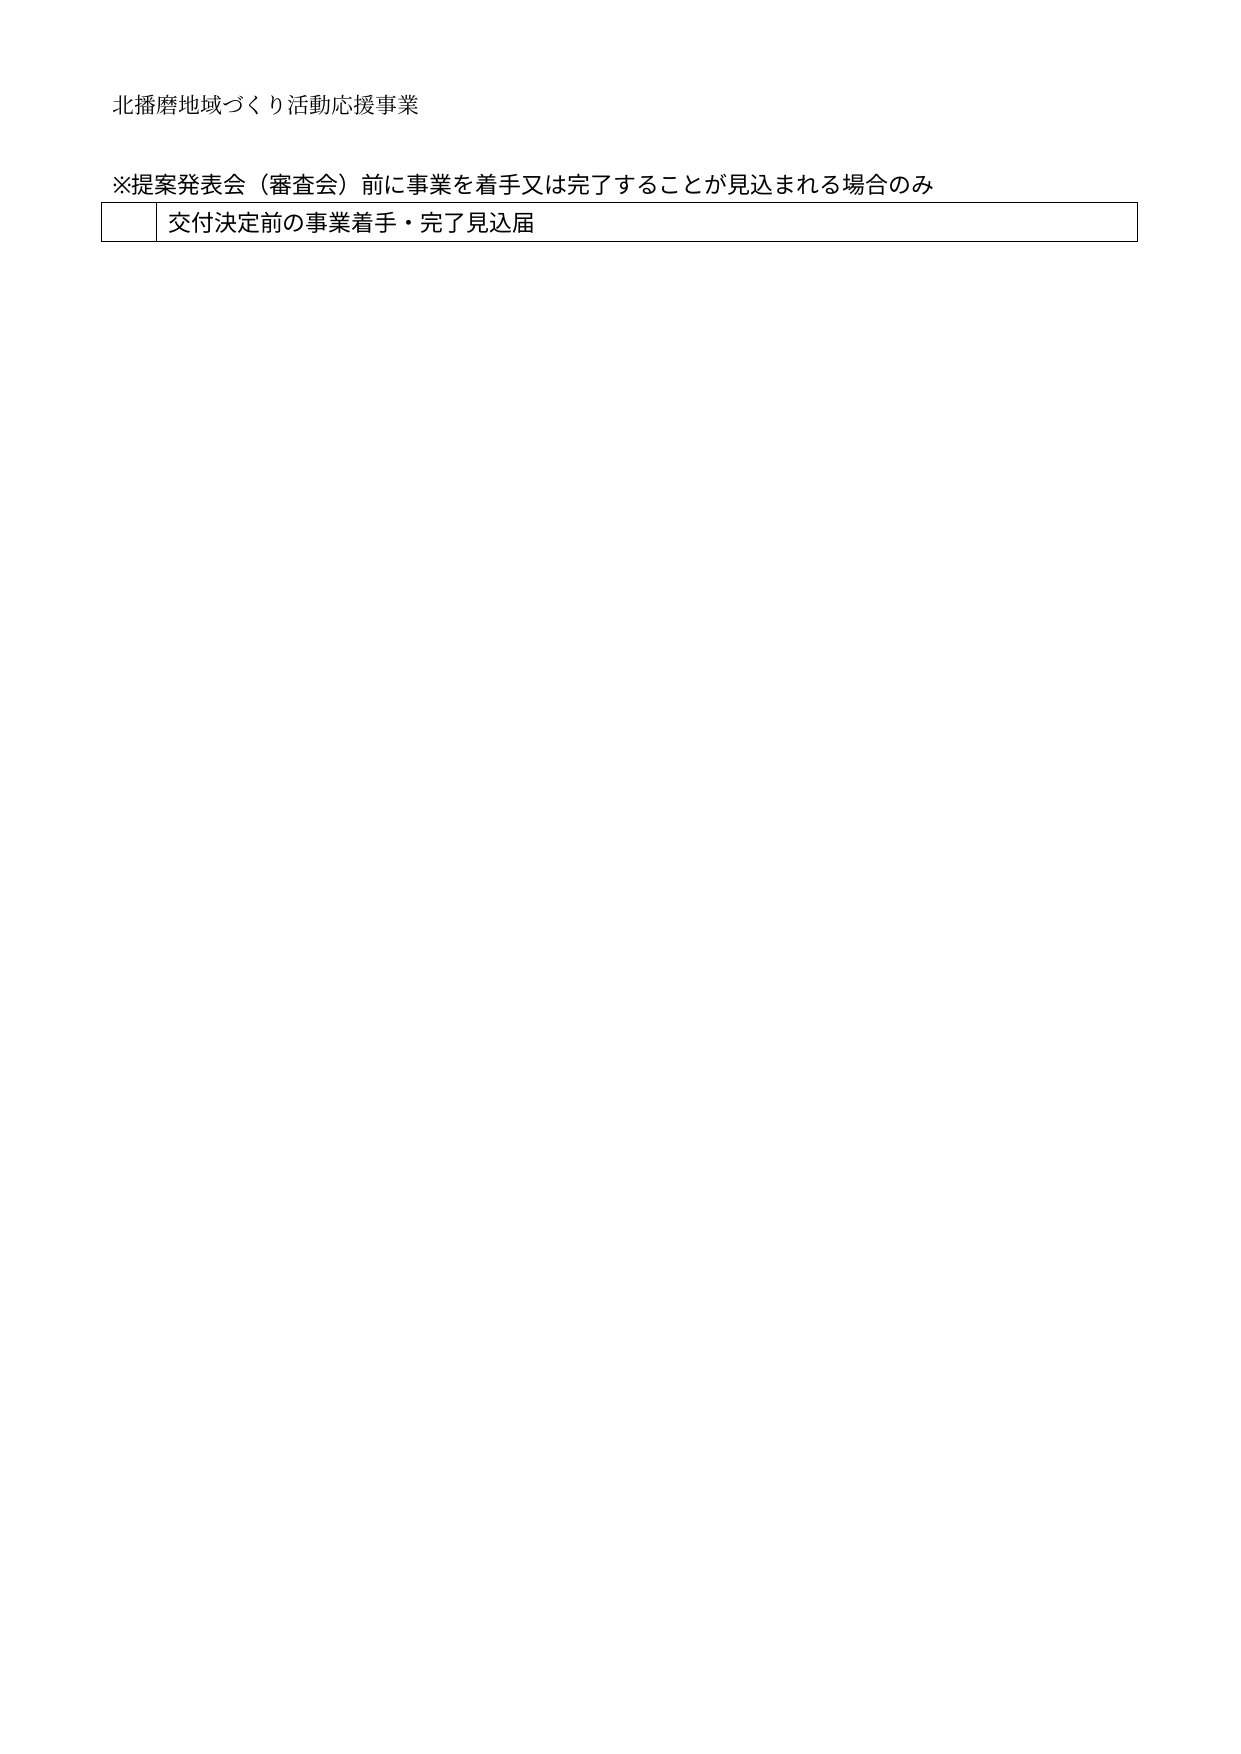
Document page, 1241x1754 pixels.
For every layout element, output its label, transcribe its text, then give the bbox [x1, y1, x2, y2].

text ※提案発表会（審査会）前に事業を着手又は完了することが見込まれる場合のみ [112, 164, 1128, 202]
table_header 交付決定前の事業着手・完了見込届 [157, 203, 1137, 241]
table_header [102, 203, 156, 241]
